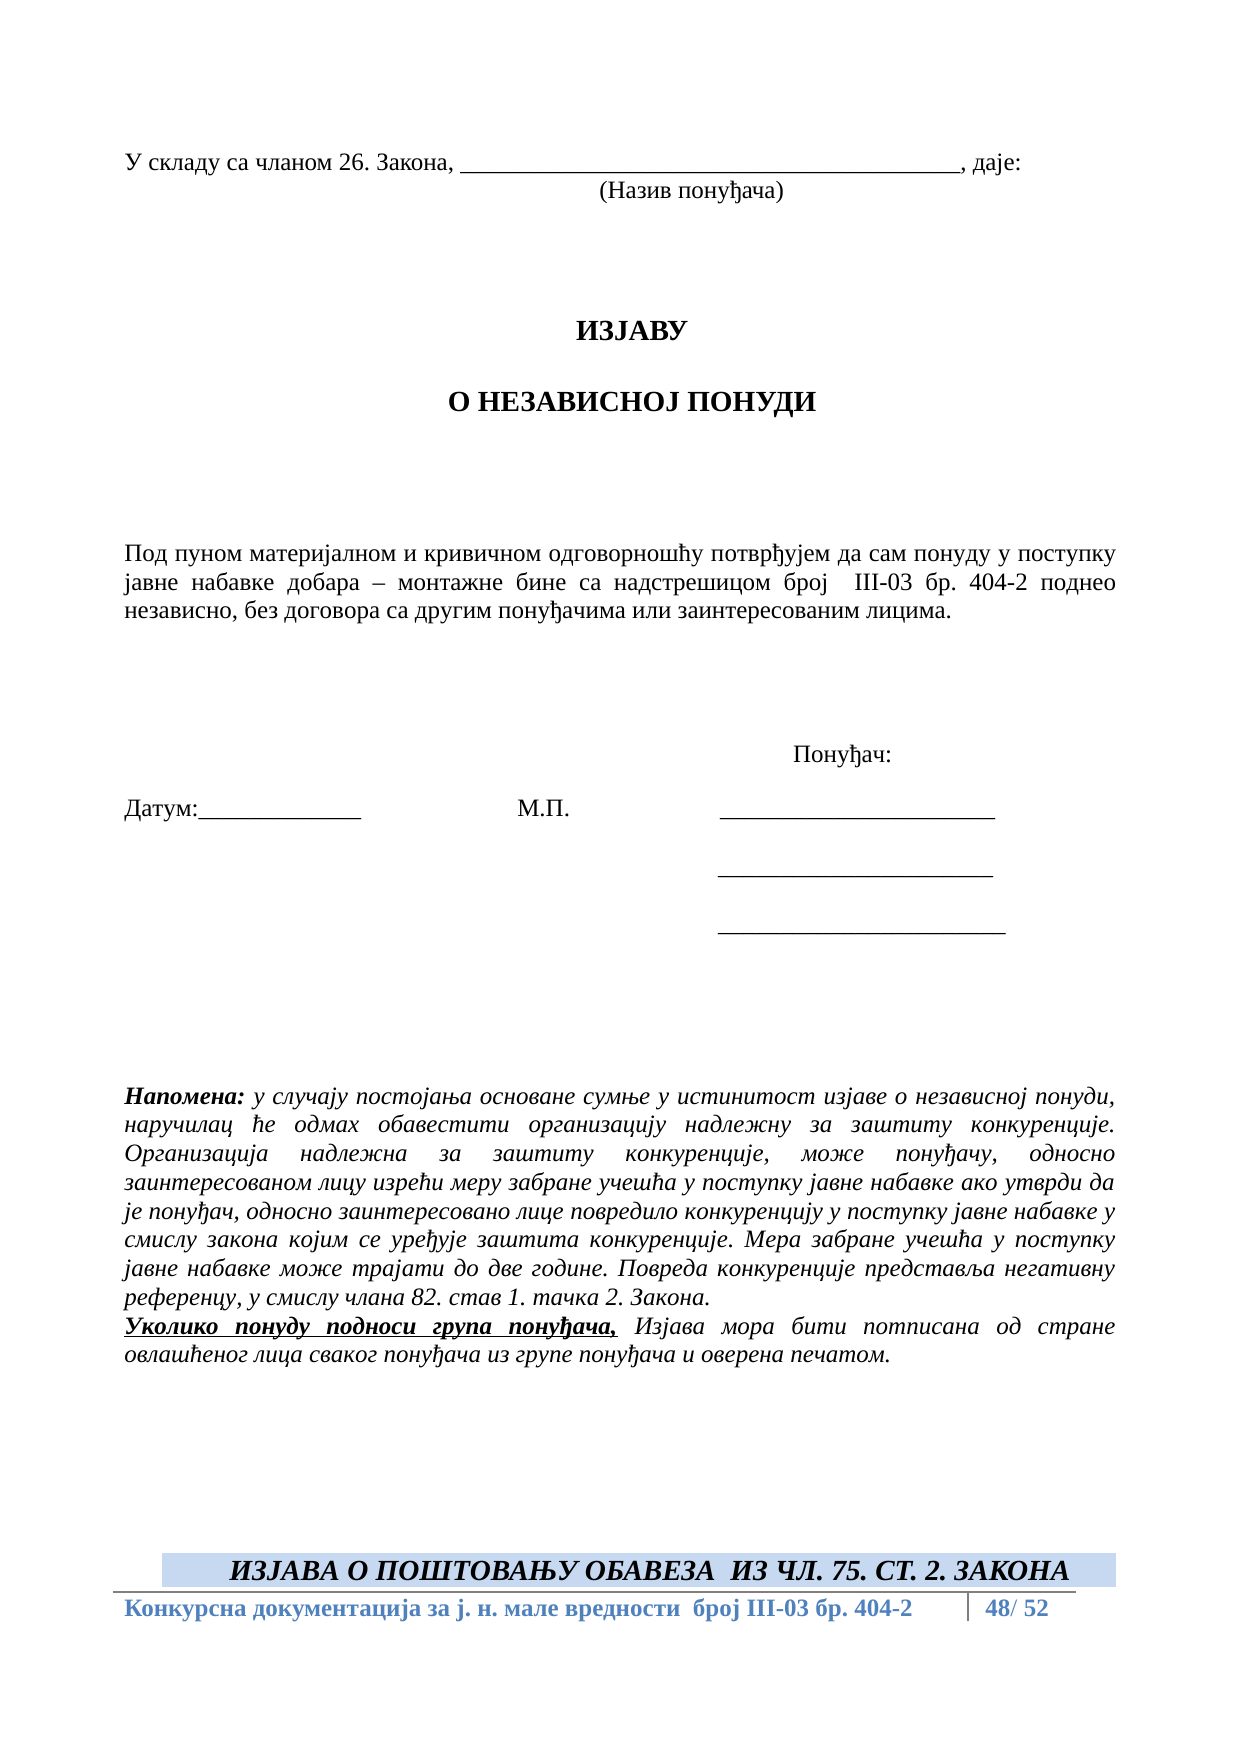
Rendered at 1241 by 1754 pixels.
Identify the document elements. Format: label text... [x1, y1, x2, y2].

text ИЗЈАВУ [124, 313, 1116, 346]
text О НЕЗАВИСНОЈ ПОНУДИ [124, 384, 1116, 417]
text ______________________ [124, 851, 1116, 879]
text Уколико понуду подноси група понуђача, Изјава мора бити потписана од стране овлашћеног лица сваког понуђача из групе понуђача и оверена печатом. [124, 1311, 1116, 1368]
text У складу са чланом 26. Закона, ________________________________________, даје: [124, 147, 1116, 176]
text Напомена: у случају постојања основане сумње у истинитост изјаве о независној понуди, наручилац ће одмах обавестити организацију надлежну за заштиту конкуренције. Организација надлежна за заштиту конкуренције, може понуђачу, односно заинтересованом лицу изрећи меру забране учешћа у поступку јавне набавке ако утврди да је понуђач, односно заинтересовано лице повредило конкуренцију у поступку јавне набавке у смислу закона којим се уређује заштита конкуренције. Мера забране учешћа у поступку јавне набавке може трајати до две године. Повреда конкуренције представља негативну референцу, у смислу члана 82. став 1. тачка 2. Закона. [124, 1081, 1116, 1311]
text Под пуном материјалном и кривичном одговорношћу потврђујем да сам понуду у поступку јавне набавке добара – монтажне бине са надстрешицом број III-03 бр. 404-2 поднео независно, без договора са другим понуђачима или заинтересованим лицима. [124, 538, 1116, 624]
text (Назив понуђача) [124, 176, 1116, 204]
text Понуђач: [124, 739, 1116, 768]
list ИЗЈАВА О ПОШТОВАЊУ ОБАВЕЗА ИЗ ЧЛ. 75. СТ. 2. ЗАКОНА [162, 1553, 1116, 1587]
text Датум:_____________ М.П. ______________________ [124, 793, 1116, 822]
text _______________________ [124, 908, 1116, 937]
